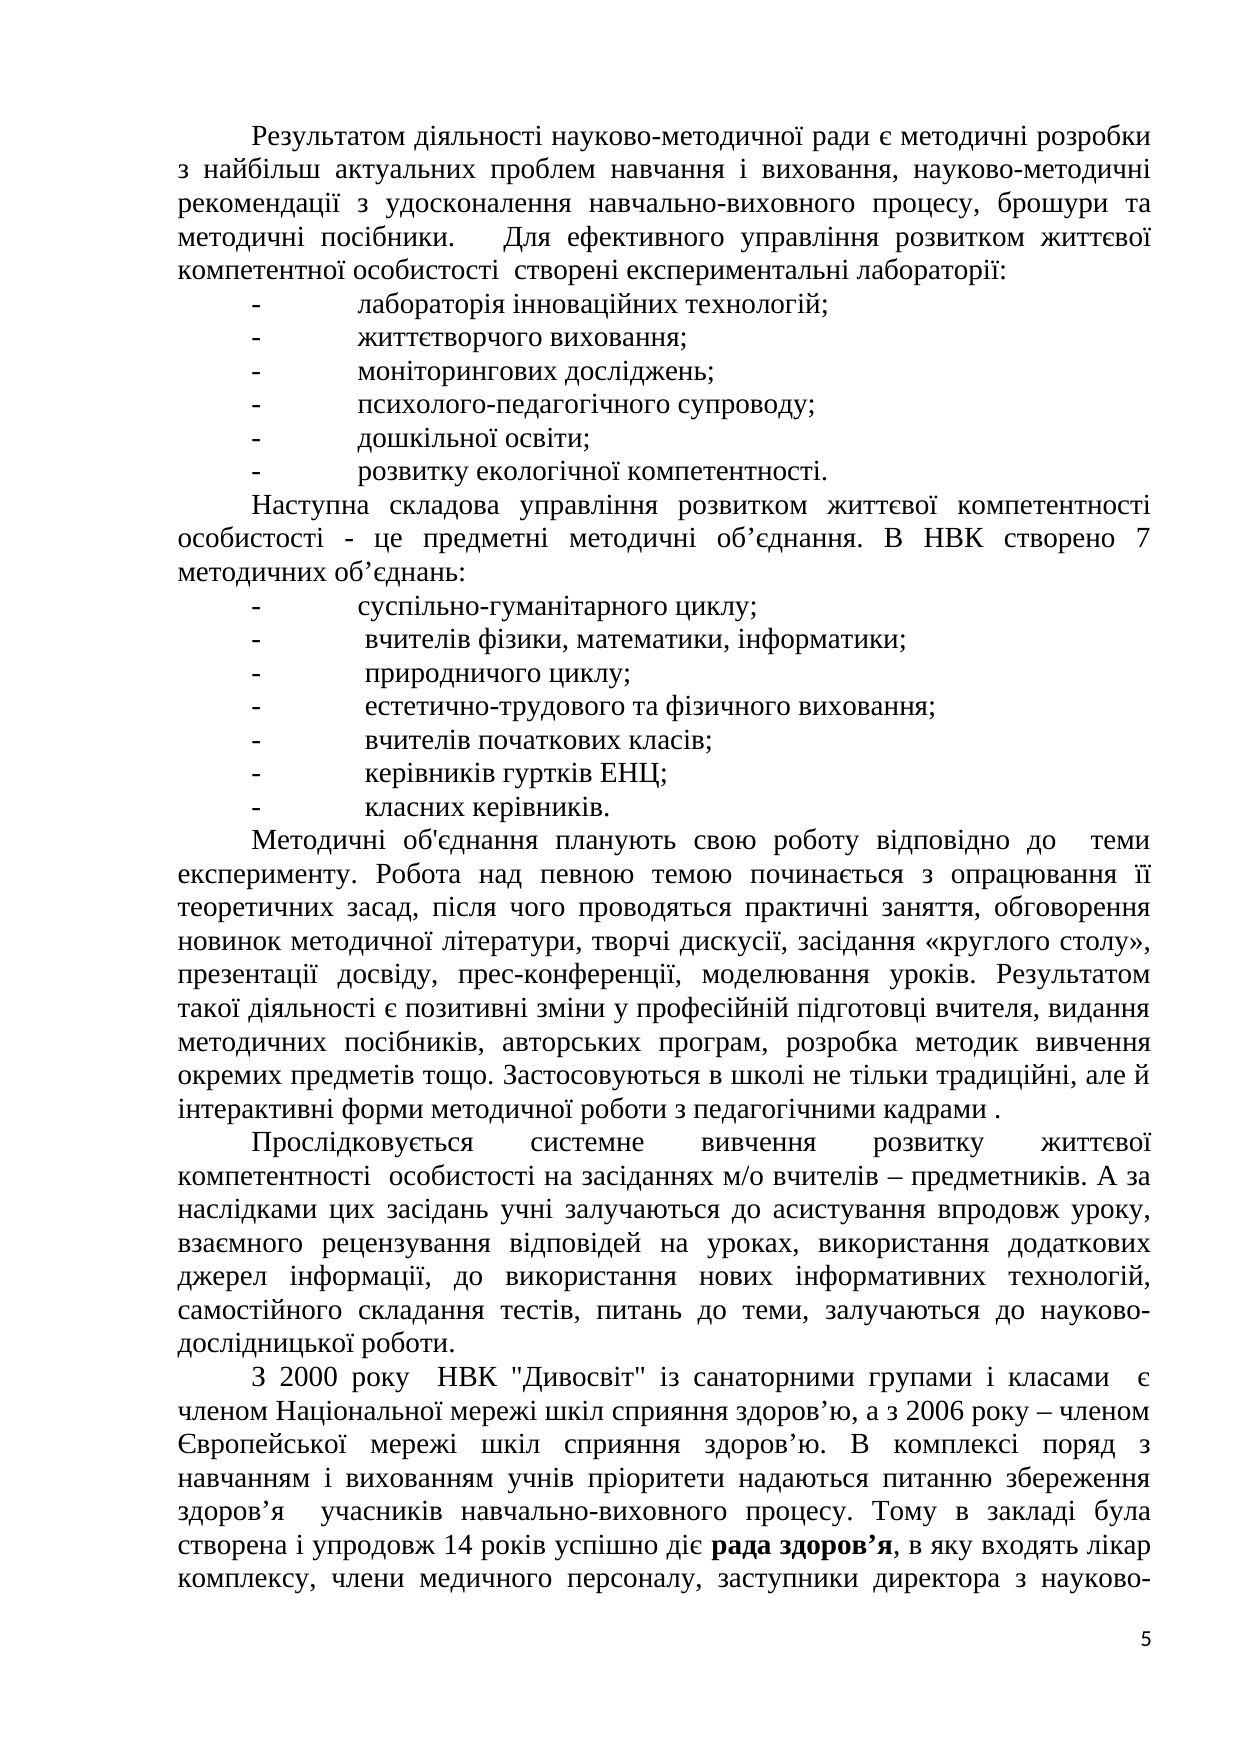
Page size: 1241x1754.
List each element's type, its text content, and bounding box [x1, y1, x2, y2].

list класних керівників. [251, 789, 1152, 822]
text Методичні об'єднання планують свою роботу відповідно до теми експерименту. Робота над певною темою починається з опрацювання її теоретичних засад, після чого проводяться практичні заняття, обговорення новинок методичної літератури, творчі дискусії, засідання «круглого столу», презентації досвіду, прес-конференції, моделювання уроків. Результатом такої діяльності є позитивні зміни у професійній підготовці вчителя, видання методичних посібників, авторських програм, розробка методик вивчення окремих предметів тощо. Застосовуються в школі не тільки традиційні, але й інтерактивні форми методичної роботи з педагогічними кадрами . [177, 822, 1152, 1124]
text Прослідковується системне вивчення розвитку життєвої компетентності особистості на засіданнях м/о вчителів – предметників. А за наслідками цих засідань учні залучаються до асистування впродовж уроку, взаємного рецензування відповідей на уроках, використання додаткових джерел інформації, до використання нових інформативних технологій, самостійного складання тестів, питань до теми, залучаються до науково-дослідницької роботи. [177, 1124, 1152, 1359]
list психолого-педагогічного супроводу; [251, 386, 1152, 420]
list вчителів фізики, математики, інформатики; [251, 621, 1152, 655]
text Результатом діяльності науково-методичної ради є методичні розробки з найбільш актуальних проблем навчання і виховання, науково-методичні рекомендації з удосконалення навчально-виховного процесу, брошури та методичні посібники. Для ефективного управління розвитком життєвої компетентної особистості створені експериментальні лабораторії: [177, 118, 1152, 286]
list вчителів початкових класів; [251, 722, 1152, 755]
list естетично-трудового та фізичного виховання; [251, 688, 1152, 722]
list природничого циклу; [251, 655, 1152, 688]
list життєтворчого виховання; [251, 319, 1152, 353]
list суспільно-гуманітарного циклу; [251, 588, 1152, 621]
list дошкільної освіти; [251, 420, 1152, 453]
list моніторингових досліджень; [251, 353, 1152, 386]
text Наступна складова управління розвитком життєвої компетентності особистості - це предметні методичні об’єднання. В НВК створено 7 методичних об’єднань: [177, 487, 1152, 588]
list розвитку екологічної компетентності. [251, 453, 1152, 487]
list лабораторія інноваційних технологій; [251, 286, 1152, 319]
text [177, 1359, 1152, 1594]
list керівників гуртків ЕНЦ; [251, 755, 1152, 789]
